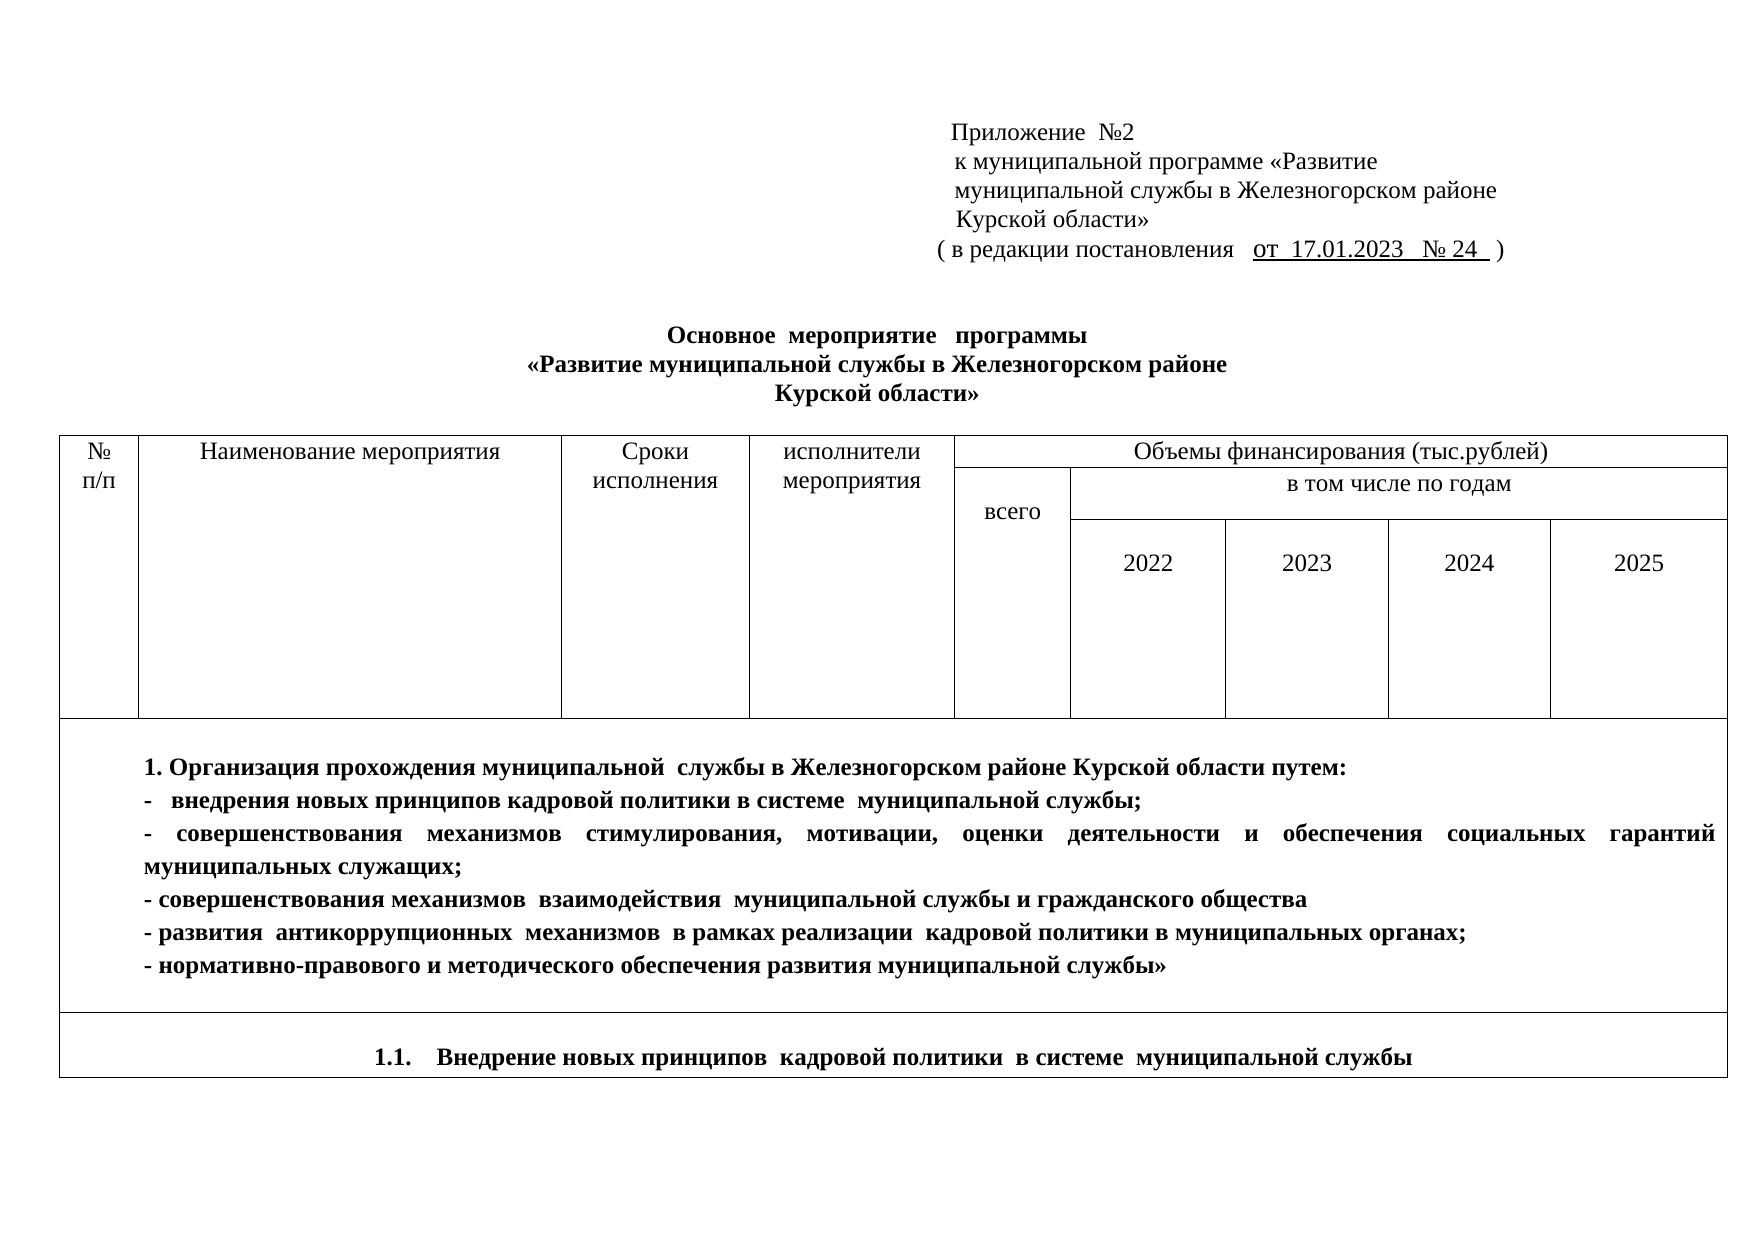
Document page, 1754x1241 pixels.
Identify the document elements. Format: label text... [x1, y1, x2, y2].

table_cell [60, 1013, 1727, 1077]
text Приложение №2 [118, 117, 1636, 146]
table_header Объемы финансирования (тыс.рублей) [955, 436, 1727, 467]
text Основное мероприятие программы [118, 320, 1636, 349]
text Курской области» [118, 204, 1636, 232]
text к муниципальной программе «Развитие [118, 146, 1636, 175]
text муниципальной службы в Железногорском районе [118, 175, 1636, 204]
table_header Наименование мероприятия [139, 436, 561, 718]
table_header Сроки исполнения [562, 436, 749, 718]
text «Развитие муниципальной службы в Железногорском районе [118, 349, 1636, 378]
table_cell 2022 [1071, 520, 1225, 718]
text ( в редакции постановления от 17.01.2023 № 24 ) [118, 232, 1636, 263]
table_cell всего [955, 468, 1070, 718]
table_cell 1. Организация прохождения муниципальной службы в Железногорском районе Курской области путем: - внедрения новых принципов кадровой политики в системе муниципальной службы; - совершенствования механизмов стимулирования, мотивации, оценки деятельности и обеспечения социальных гарантий муниципальных служащих; - совершенствования механизмов взаимодействия муниципальной службы и гражданского общества - развития антикоррупционных механизмов в рамках реализации кадровой политики в муниципальных органах; - нормативно-правового и методического обеспечения развития муниципальной службы» [60, 719, 1727, 1012]
table_header исполнители мероприятия [750, 436, 954, 718]
table_cell в том числе по годам [1071, 468, 1727, 519]
table_cell 2024 [1389, 520, 1550, 718]
table_header № п/п [60, 436, 138, 718]
text Курской области» [118, 378, 1636, 407]
table_cell 2025 [1551, 520, 1727, 718]
table_cell 2023 [1226, 520, 1388, 718]
